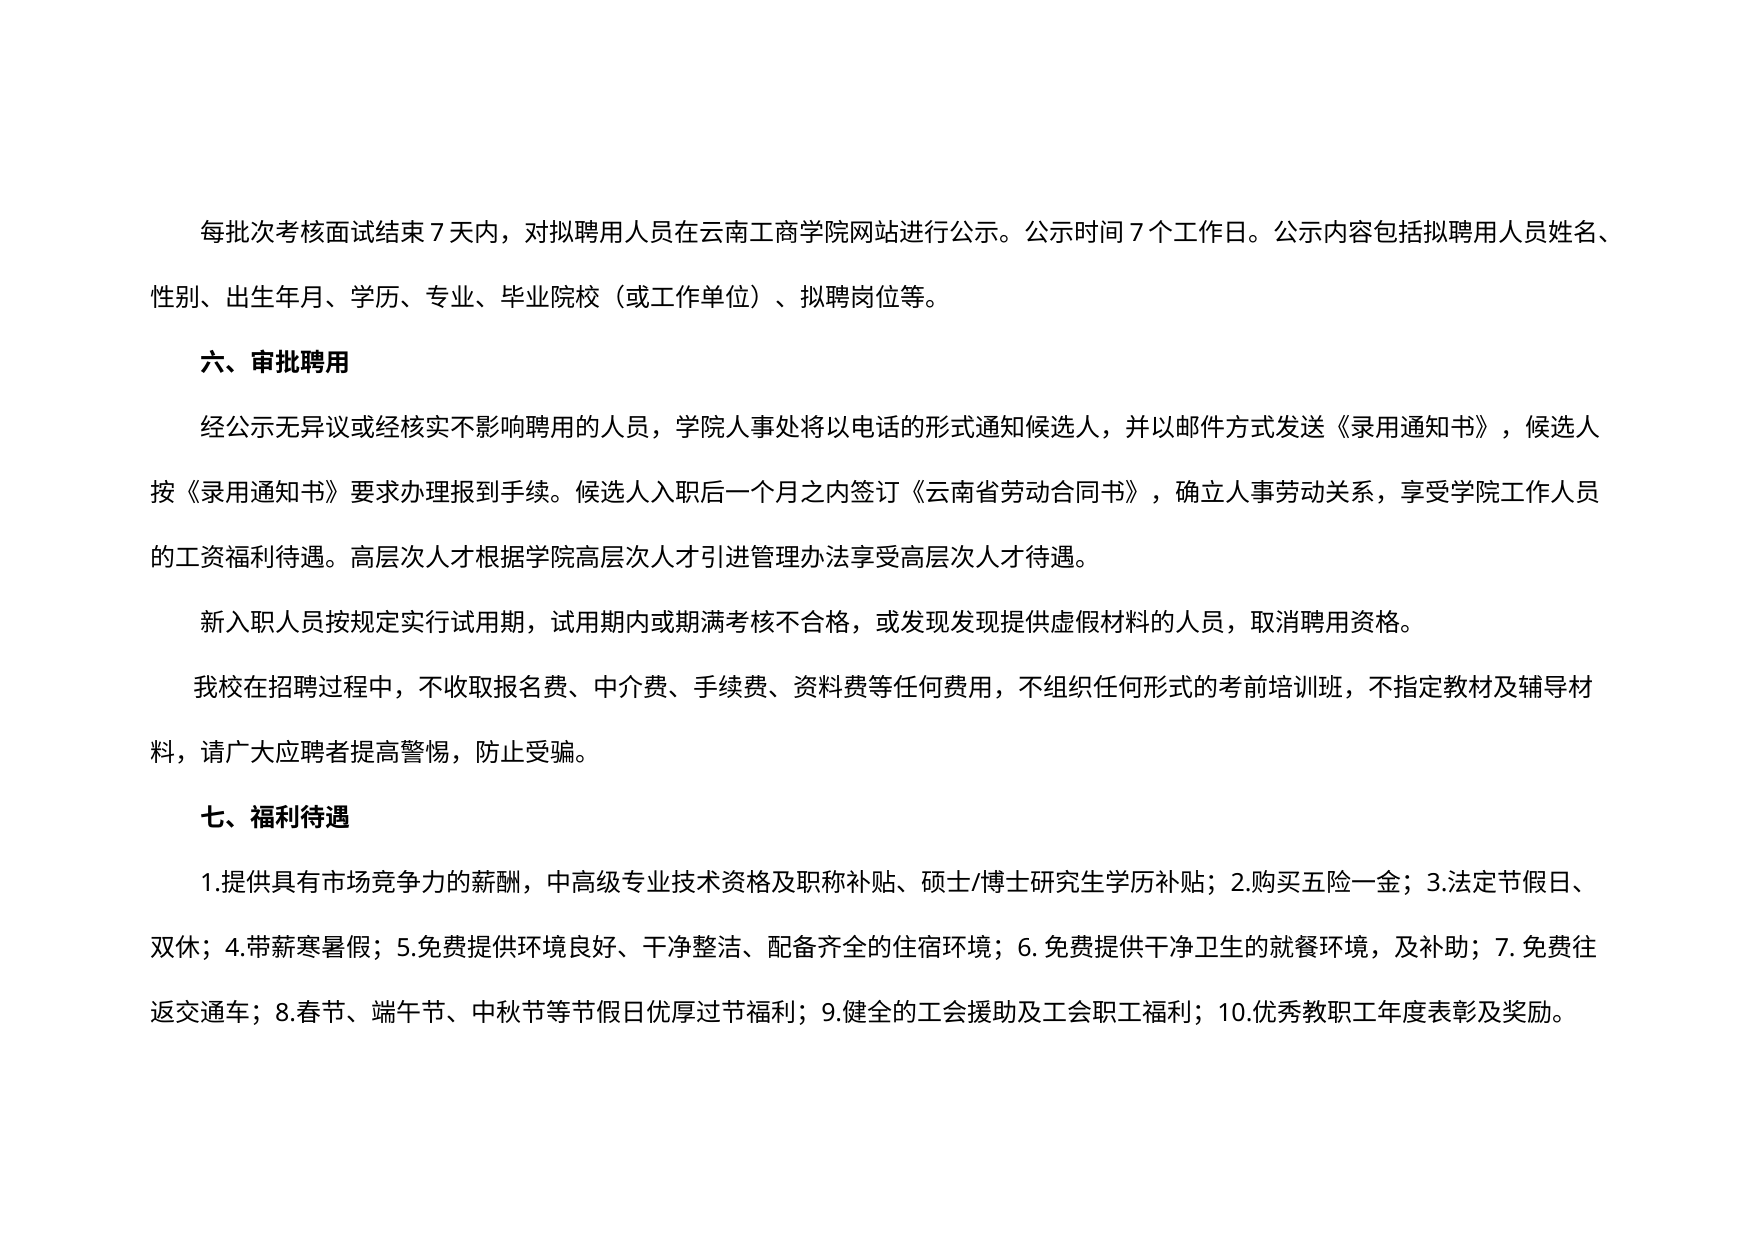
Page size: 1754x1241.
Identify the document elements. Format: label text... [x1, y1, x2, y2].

text 六、审批聘用 [150, 328, 1604, 393]
text 每批次考核面试结束7天内，对拟聘用人员在云南工商学院网站进行公示。公示时间7个工作日。公示内容包括拟聘用人员姓名、性别、出生年月、学历、专业、毕业院校（或工作单位）、拟聘岗位等。 [150, 198, 1604, 328]
text 七、福利待遇 [150, 783, 1604, 848]
text 经公示无异议或经核实不影响聘用的人员，学院人事处将以电话的形式通知候选人，并以邮件方式发送《录用通知书》，候选人按《录用通知书》要求办理报到手续。候选人入职后一个月之内签订《云南省劳动合同书》，确立人事劳动关系，享受学院工作人员的工资福利待遇。高层次人才根据学院高层次人才引进管理办法享受高层次人才待遇。 [150, 393, 1604, 588]
text 新入职人员按规定实行试用期，试用期内或期满考核不合格，或发现发现提供虚假材料的人员，取消聘用资格。 [150, 588, 1604, 653]
text 1.提供具有市场竞争力的薪酬，中高级专业技术资格及职称补贴、硕士/博士研究生学历补贴；2.购买五险一金；3.法定节假日、双休；4.带薪寒暑假；5.免费提供环境良好、干净整洁、配备齐全的住宿环境；6. 免费提供干净卫生的就餐环境，及补助；7. 免费往返交通车；8.春节、端午节、中秋节等节假日优厚过节福利；9.健全的工会援助及工会职工福利；10.优秀教职工年度表彰及奖励。 [150, 848, 1604, 1043]
text 我校在招聘过程中，不收取报名费、中介费、手续费、资料费等任何费用，不组织任何形式的考前培训班，不指定教材及辅导材料，请广大应聘者提高警惕，防止受骗。 [150, 653, 1604, 783]
